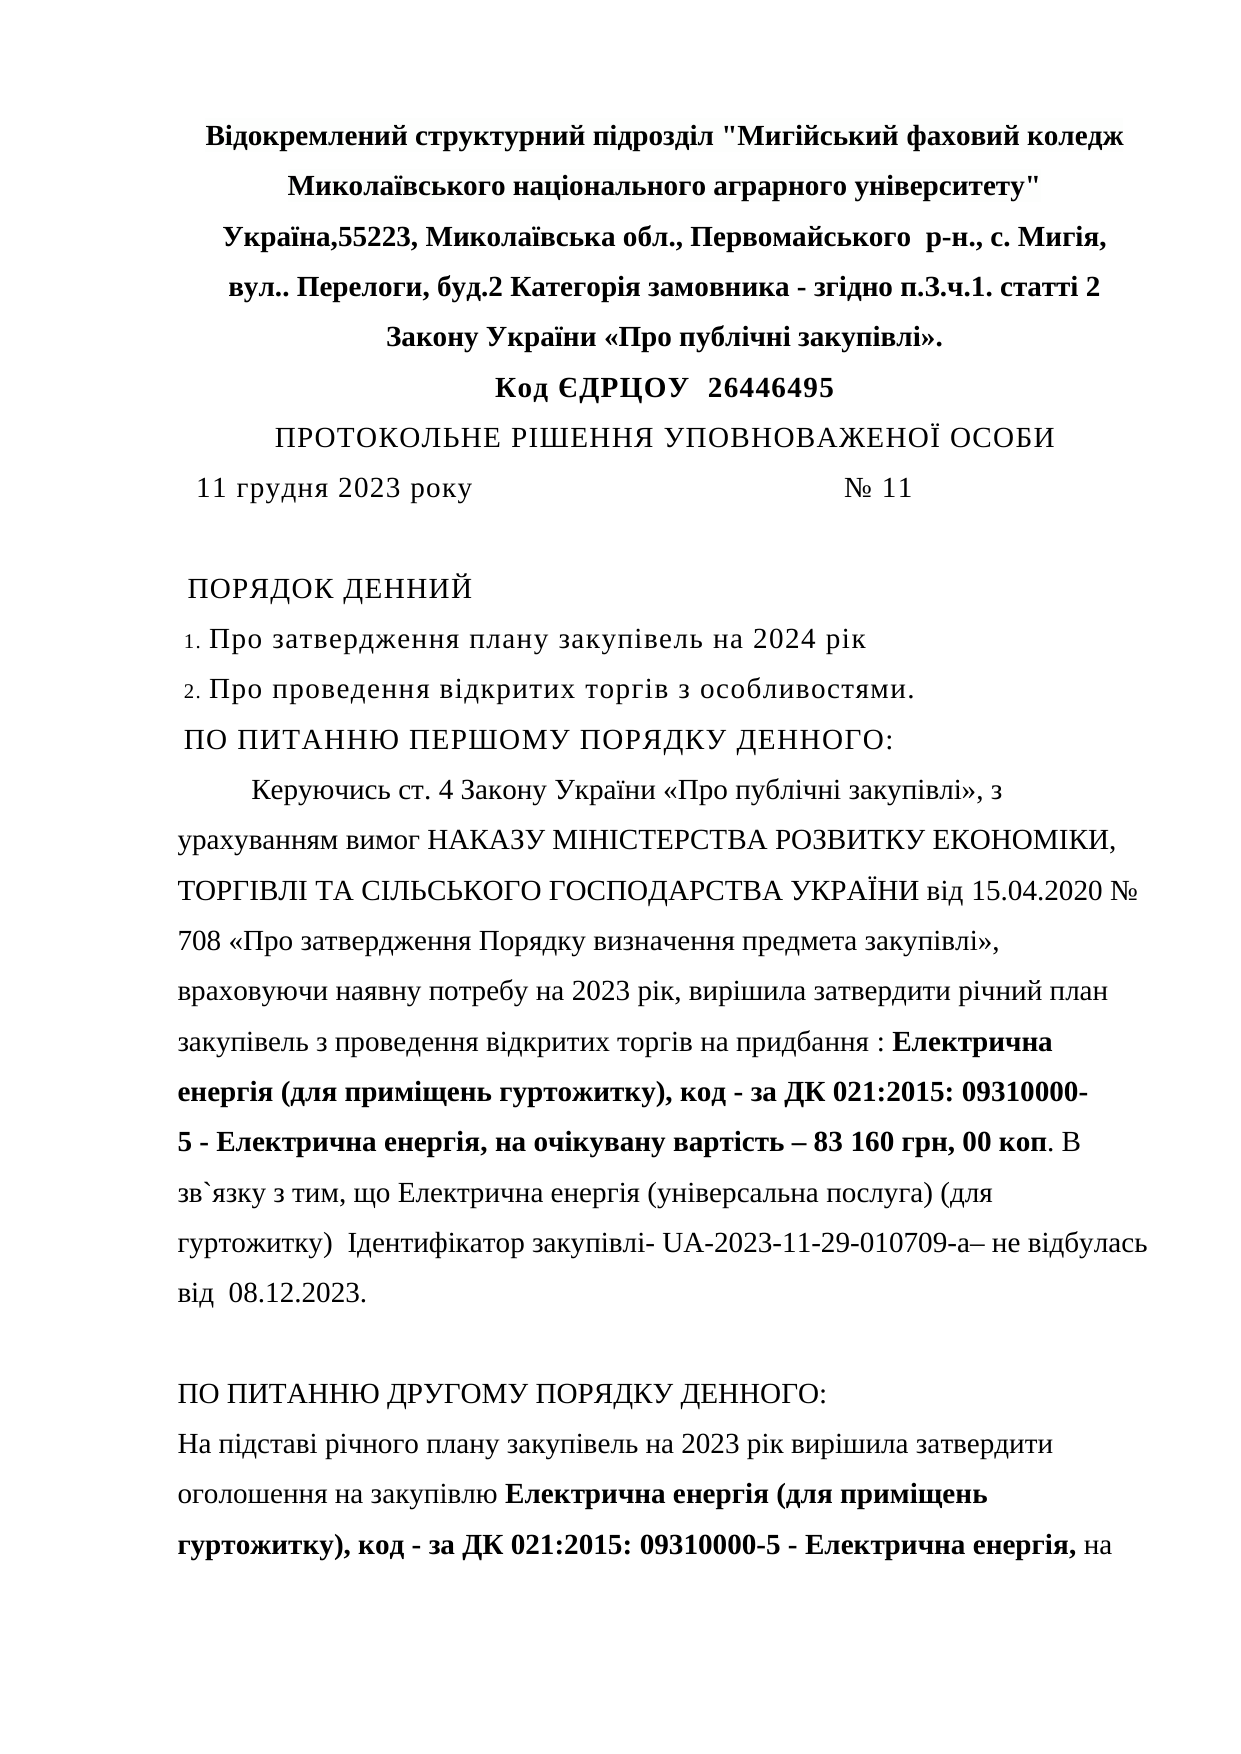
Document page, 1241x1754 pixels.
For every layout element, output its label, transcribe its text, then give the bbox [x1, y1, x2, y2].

text Керуючись ст. 4 Закону України «Про публічні закупівлі», з урахуванням вимог НАКАЗУ МІНІСТЕРСТВА РОЗВИТКУ ЕКОНОМІКИ, ТОРГІВЛІ ТА СІЛЬСЬКОГО ГОСПОДАРСТВА УКРАЇНИ від 15.04.2020 № 708 «Про затвердження Порядку визначення предмета закупівлі», враховуючи наявну потребу на 2023 рік, вирішила затвердити річний план закупівель з проведення відкритих торгів на придбання : Електрична енергія (для приміщень гуртожитку), код - за ДК 021:2015: 09310000-5 - Електрична енергія, на очікувану вартість – 83 160 грн, 00 коп. В зв`язку з тим, що Електрична енергія (універсальна послуга) (для гуртожитку) Ідентифікатор закупівлі- UA-2023-11-29-010709-a– не відбулась від 08.12.2023. ПО ПИТАННЮ ДРУГОМУ ПОРЯДКУ ДЕННОГО: [177, 772, 1152, 1409]
list Про проведення відкритих торгів з особливостями. [183, 672, 1152, 705]
list Про затвердження плану закупівель на 2024 рік [183, 621, 1152, 655]
text ПОРЯДОК ДЕННИЙ [187, 571, 1143, 604]
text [177, 1426, 1152, 1560]
text Код ЄДРЦОУ 26446495 ПРОТОКОЛЬНЕ РІШЕННЯ УПОВНОВАЖЕНОЇ ОСОБИ [187, 370, 1143, 453]
text Відокремлений структурний підрозділ "Мигійський фаховий коледж Миколаївського національного аграрного університету" Україна,55223, Миколаївська обл., Первомайського р-н., с. Мигія, [177, 118, 1152, 252]
text вул.. Перелоги, буд.2 Категорія замовника - згідно п.З.ч.1. статті 2 [177, 269, 1152, 303]
text Закону України «Про публічні закупівлі». [177, 319, 1152, 353]
text 11 грудня 2023 року № 11 [187, 470, 1143, 504]
text ПО ПИТАННЮ ПЕРШОМУ ПОРЯДКУ ДЕННОГО: [183, 722, 1152, 755]
